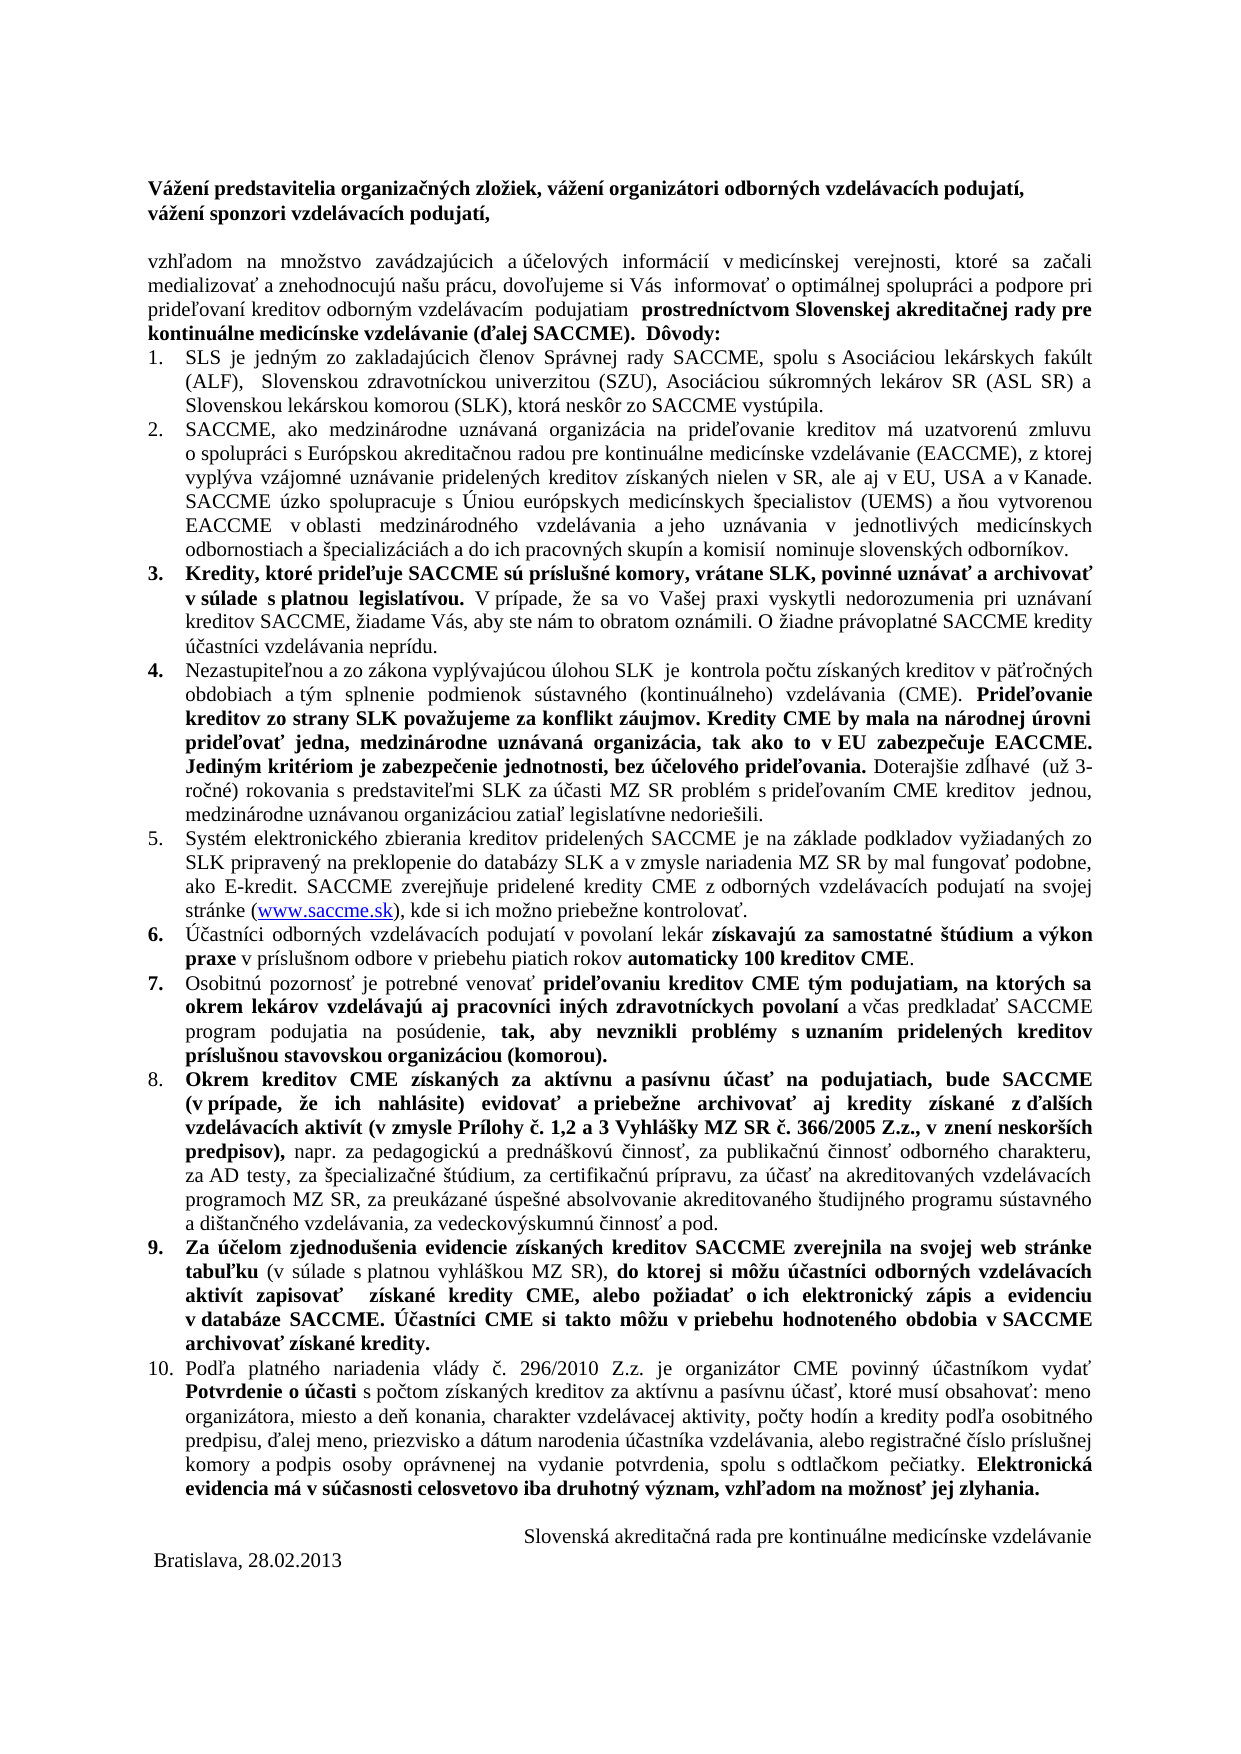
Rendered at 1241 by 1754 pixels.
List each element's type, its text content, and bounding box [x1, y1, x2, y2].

list Systém elektronického zbierania kreditov pridelených SACCME je na základe podkladov vyžiadaných zo SLK pripravený na preklopenie do databázy SLK a v zmysle nariadenia MZ SR by mal fungovať podobne, ako E-kredit. SACCME zverejňuje pridelené kredity CME z odborných vzdelávacích podujatí na svojej stránke (www.saccme.sk), kde si ich možno priebežne kontrolovať. [148, 826, 1093, 922]
list Účastníci odborných vzdelávacích podujatí v povolaní lekár získavajú za samostatné štúdium a výkon praxe v príslušnom odbore v priebehu piatich rokov automaticky 100 kreditov CME. [148, 922, 1093, 970]
list Okrem kreditov CME získaných za aktívnu a pasívnu účasť na podujatiach, bude SACCME (v prípade, že ich nahlásite) evidovať a priebežne archivovať aj kredity získané z ďalších vzdelávacích aktivít (v zmysle Prílohy č. 3 Vyhlášky MZ SR č. 366/2005 Z.z., v znení neskorších predpisov), napr. za pedagogickú a prednáškovú činnosť, za publikačnú činnosť odborného charakteru, za AD testy, za špecializačné štúdium, za certifikačnú prípravu, za účasť na akreditovaných vzdelávacích programoch MZ SR, za preukázané úspešné absolvovanie akreditovaného študijného programu sústavného a dištančného vzdelávania, za vedeckovýskumnú činnosť a pod. [148, 1067, 1093, 1235]
list Osobitnú pozornosť je potrebné venovať prideľovaniu kreditov CME tým podujatiam, na ktorých sa okrem lekárov vzdelávajú aj pracovníci iných zdravotníckych povolaní a včas predkladať SACCME program podujatia na posúdenie, tak, aby nevznikli problémy s uznaním pridelených kreditov príslušnou stavovskou organizáciou (komorou). [148, 970, 1093, 1067]
text Vážení predstavitelia organizačných zložiek, vážení organizátori odborných vzdelávacích podujatí, [148, 148, 1093, 200]
list Kredity, ktoré prideľuje SACCME sú príslušné komory, vrátane SLK, povinné uznávať a archivovať v súlade s platnou legislatívou. V prípade, že sa vo Vašej praxi vyskytli nedorozumenia pri uznávaní kreditov SACCME, žiadame Vás, aby ste nám to obratom oznámili. O žiadne právoplatné SACCME kredity účastníci vzdelávania neprídu. [148, 561, 1093, 658]
list Podľa platného nariadenia vlády č. 296/2010 Z.z. je organizátor CME povinný účastníkom vydať Potvrdenie o účasti s počtom získaných kreditov za aktívnu a pasívnu účasť, ktoré musí obsahovať: meno organizátora, miesto a deň konania, charakter vzdelávacej aktivity, počty hodín a kredity podľa osobitného predpisu, ďalej meno, priezvisko a dátum narodenia účastníka vzdelávania, alebo registračné číslo príslušnej komory a podpis osoby oprávnenej na vydanie potvrdenia, spolu s odtlačkom pečiatky. Elektronická evidencia má v súčasnosti celosvetovo iba druhotný význam, vzhľadom na možnosť jej zlyhania. [148, 1355, 1093, 1500]
text Bratislava, 28.02.2013 [148, 1548, 1093, 1572]
list SLS je jedným zo zakladajúcich členov Správnej rady SACCME, spolu s Asociáciou lekárskych fakúlt (ALF), Slovenskou zdravotníckou univerzitou (SZU), Asociáciou súkromných lekárov SR (ASL SR) a Slovenskou lekárskou komorou (SLK), ktorá neskôr zo SACCME vystúpila. [148, 345, 1093, 417]
text vzhľadom na množstvo zavádzajúcich a účelových informácií v medicínskej verejnosti, ktoré sa začali medializovať a znehodnocujú našu prácu, dovoľujeme si Vás informovať o optimálnej spolupráci a podpore pri prideľovaní kreditov odborným vzdelávacím podujatiam prostredníctvom Slovenskej akreditačnej rady pre kontinuálne medicínske vzdelávanie (ďalej SACCME). Dôvody: [148, 248, 1093, 345]
list Nezastupiteľnou a zo zákona vyplývajúcou úlohou SLK je kontrola počtu získaných kreditov v päťročných obdobiach a tým splnenie podmienok sústavného (kontinuálneho) vzdelávania (CME). Prideľovanie kreditov zo strany SLK považujeme za konflikt záujmov. Kredity CME by mala na národnej úrovni prideľovať jedna, medzinárodne uznávaná organizácia, tak ako to v EU zabezpečuje EACCME. Jediným kritériom je zabezpečenie jednotnosti, bez účelového prideľovania. Doterajšie zdĺhavé (už 3-ročné) rokovania s predstaviteľmi SLK za účasti MZ SR problém s prideľovaním CME kreditov jednou, medzinárodne uznávanou organizáciou zatiaľ legislatívne nedoriešili. [148, 658, 1093, 826]
list SACCME, ako medzinárodne uznávaná organizácia na prideľovanie kreditov má uzatvorenú zmluvu o spolupráci s Európskou akreditačnou radou pre kontinuálne medicínske vzdelávanie (EACCME), z ktorej vyplýva vzájomné uznávanie pridelených kreditov získaných nielen v SR, ale aj v EU, USA a v Kanade. SACCME úzko spolupracuje s Úniou európskych medicínskych špecialistov (UEMS) a ňou vytvorenou EACCME v oblasti medzinárodného vzdelávania a jeho uznávania v jednotlivých medicínskych odbornostiach a špecializáciách a do ich pracovných skupín a komisií nominuje slovenských odborníkov. [148, 417, 1093, 561]
list Za účelom zjednodušenia evidencie získaných kreditov SACCME zverejnila na svojej web stránke tabuľku (v súlade s platnou vyhláškou MZ SR), do ktorej si môžu účastníci odborných vzdelávacích aktivít zapisovať získané kredity CME, alebo požiadať o ich elektronický zápis a evidenciu v databáze SACCME. Účastníci CME si takto môžu v priebehu hodnoteného obdobia v SACCME archivovať získané kredity. [148, 1235, 1093, 1355]
text Slovenská akreditačná rada pre kontinuálne medicínske vzdelávanie [185, 1524, 1093, 1548]
text vážení sponzori vzdelávacích podujatí, [148, 200, 1093, 224]
